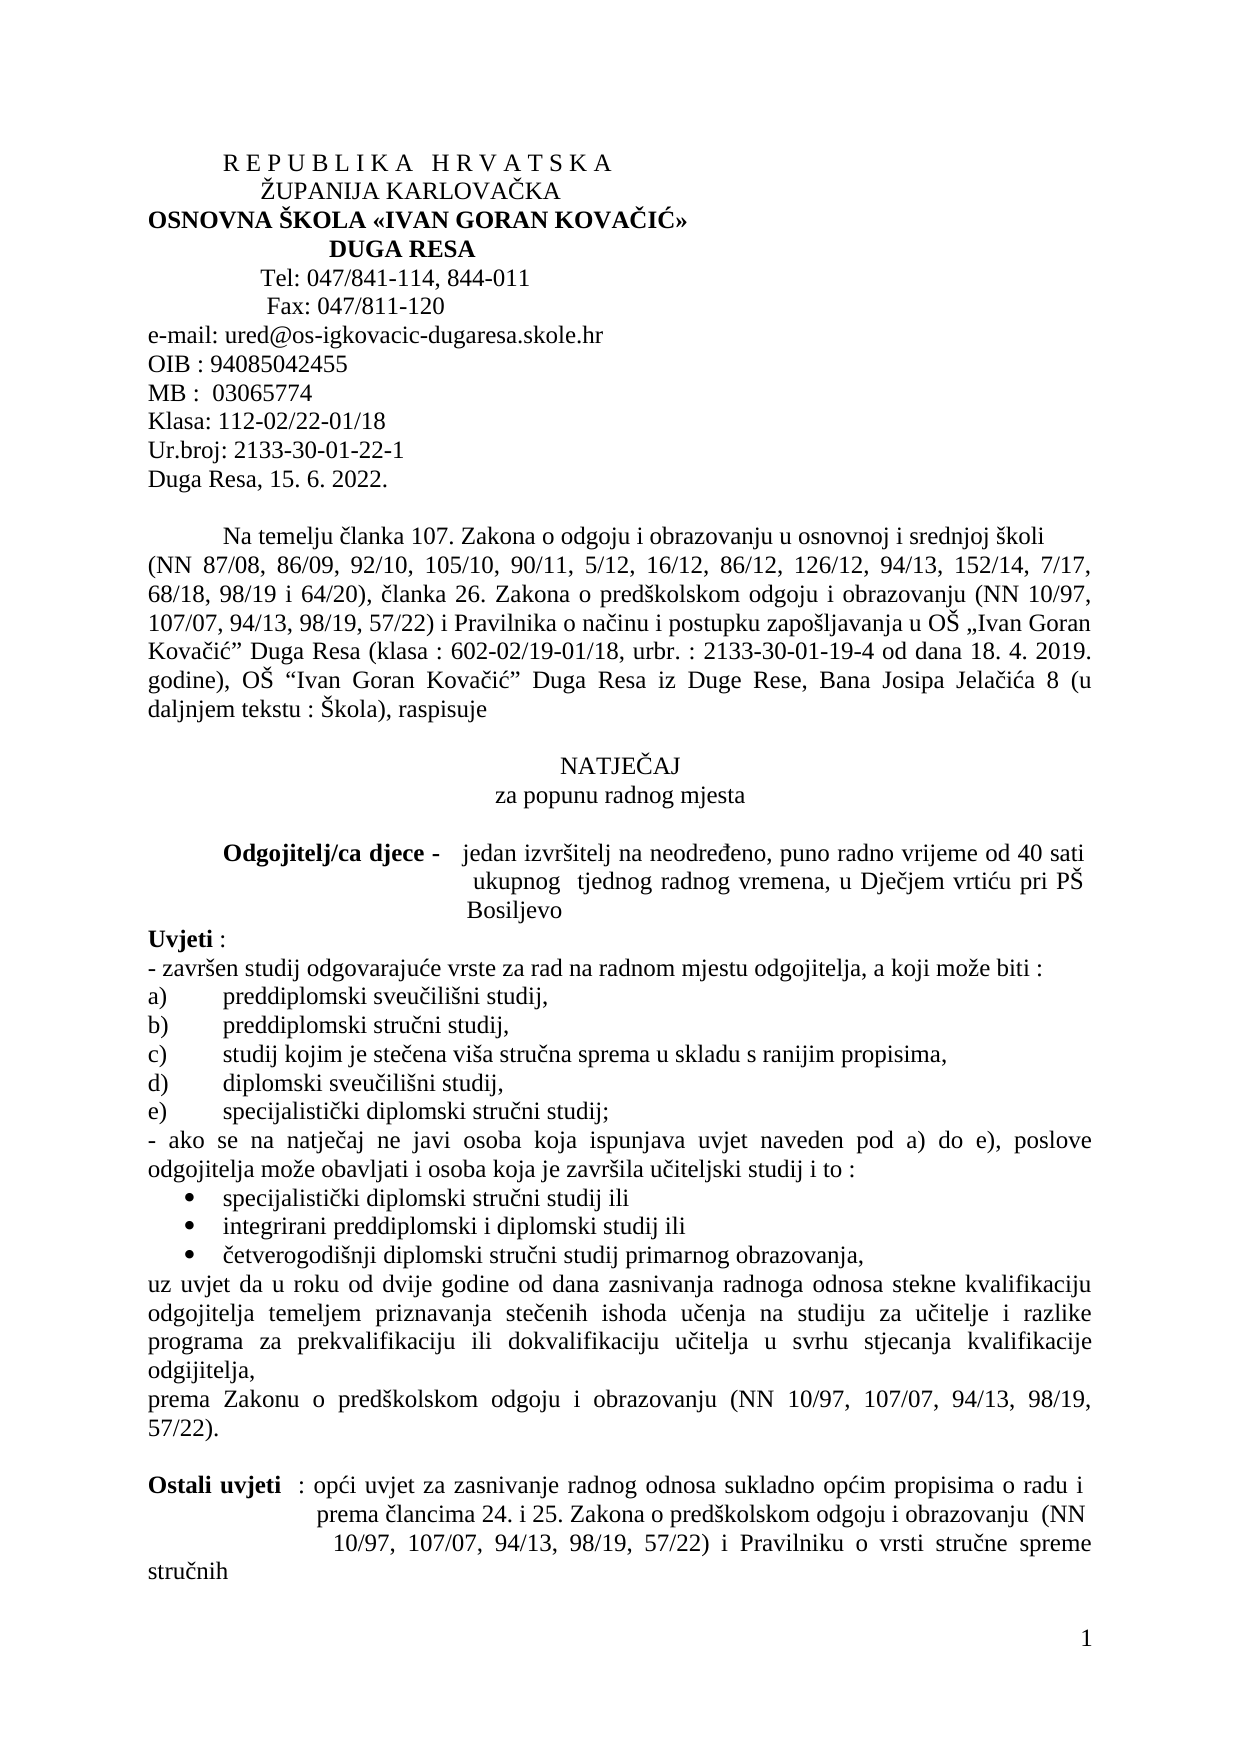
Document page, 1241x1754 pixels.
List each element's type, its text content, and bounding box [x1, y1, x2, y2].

text Fax: 047/811-120 [148, 291, 1093, 320]
text - završen studij odgovarajuće vrste za rad na radnom mjestu odgojitelja, a koji može biti : [148, 953, 1093, 981]
text Ur.broj: 2133-30-01-22-1 [148, 435, 1093, 464]
list četverogodišnji diplomski stručni studij primarnog obrazovanja, [185, 1240, 1093, 1269]
text Klasa: 112-02/22-01/18 [148, 406, 1093, 435]
text Duga Resa, 15. 6. 2022. [148, 464, 1093, 493]
text za popunu radnog mjesta [148, 780, 1093, 809]
text prema Zakonu o predškolskom odgoju i obrazovanju (NN 10/97, 107/07, 94/13, 98/19, 57/22). [148, 1384, 1093, 1441]
text c) studij kojim je stečena viša stručna sprema u skladu s ranijim propisima, [148, 1039, 1093, 1068]
text MB : 03065774 [148, 378, 1093, 406]
text R E P U B L I K A H R V A T S K A [148, 148, 1093, 176]
text uz uvjet da u roku od dvije godine od dana zasnivanja radnoga odnosa stekne kvalifikaciju odgojitelja temeljem priznavanja stečenih ishoda učenja na studiju za učitelje i razlike programa za prekvalifikaciju ili dokvalifikaciju učitelja u svrhu stjecanja kvalifikacije odgijitelja, [148, 1269, 1093, 1384]
text Na temelju članka 107. Zakona o odgoju i obrazovanju u osnovnoj i srednjoj školi [148, 521, 1093, 550]
text e) specijalistički diplomski stručni studij; [148, 1096, 1093, 1125]
text DUGA RESA [148, 234, 1093, 263]
text e-mail: ured@os-igkovacic-dugaresa.skole.hr [148, 320, 1093, 349]
text Odgojitelj/ca djece - jedan izvršitelj na neodređeno, puno radno vrijeme od 40 sati ukupnog tjednog radnog vremena, u Dječjem vrtiću pri PŠ Bosiljevo [223, 838, 1093, 924]
text - ako se na natječaj ne javi osoba koja ispunjava uvjet naveden pod a) do e), poslove odgojitelja može obavljati i osoba koja je završila učiteljski studij i to : [148, 1125, 1093, 1183]
text b) preddiplomski stručni studij, [148, 1010, 1093, 1039]
list specijalistički diplomski stručni studij ili [185, 1183, 1093, 1211]
text ŽUPANIJA KARLOVAČKA [148, 176, 1093, 205]
text NATJEČAJ [148, 751, 1093, 780]
text Tel: 047/841-114, 844-011 [148, 263, 1093, 291]
text a) preddiplomski sveučilišni studij, [148, 981, 1093, 1010]
text OIB : 94085042455 [148, 349, 1093, 378]
text Ostali uvjeti : opći uvjet za zasnivanje radnog odnosa sukladno općim propisima o radu i prema člancima 24. i 25. Zakona o predškolskom odgoju i obrazovanju (NN 10/97, 107/07, 94/13, 98/19, 57/22) i Pravilniku o vrsti stručne spreme stručnih [148, 1470, 1093, 1585]
text d) diplomski sveučilišni studij, [148, 1068, 1093, 1096]
subtitle OSNOVNA ŠKOLA «IVAN GORAN KOVAČIĆ» [148, 205, 1093, 234]
text Uvjeti : [148, 924, 1093, 953]
list integrirani preddiplomski i diplomski studij ili [185, 1211, 1093, 1240]
text (NN 87/08, 86/09, 92/10, 105/10, 90/11, 5/12, 16/12, 86/12, 126/12, 94/13, 152/14, 7/17, 68/18, 98/19 i 64/20), članka 26. Zakona o predškolskom odgoju i obrazovanju (NN 10/97, 107/07, 94/13, 98/19, 57/22) i Pravilnika o načinu i postupku zapošljavanja u OŠ „Ivan Goran Kovačić” Duga Resa (klasa : 602-02/19-01/18, urbr. : 2133-30-01-19-4 od dana 18. 4. 2019. godine), OŠ “Ivan Goran Kovačić” Duga Resa iz Duge Rese, Bana Josipa Jelačića 8 (u daljnjem tekstu : Škola), raspisuje [148, 550, 1093, 723]
